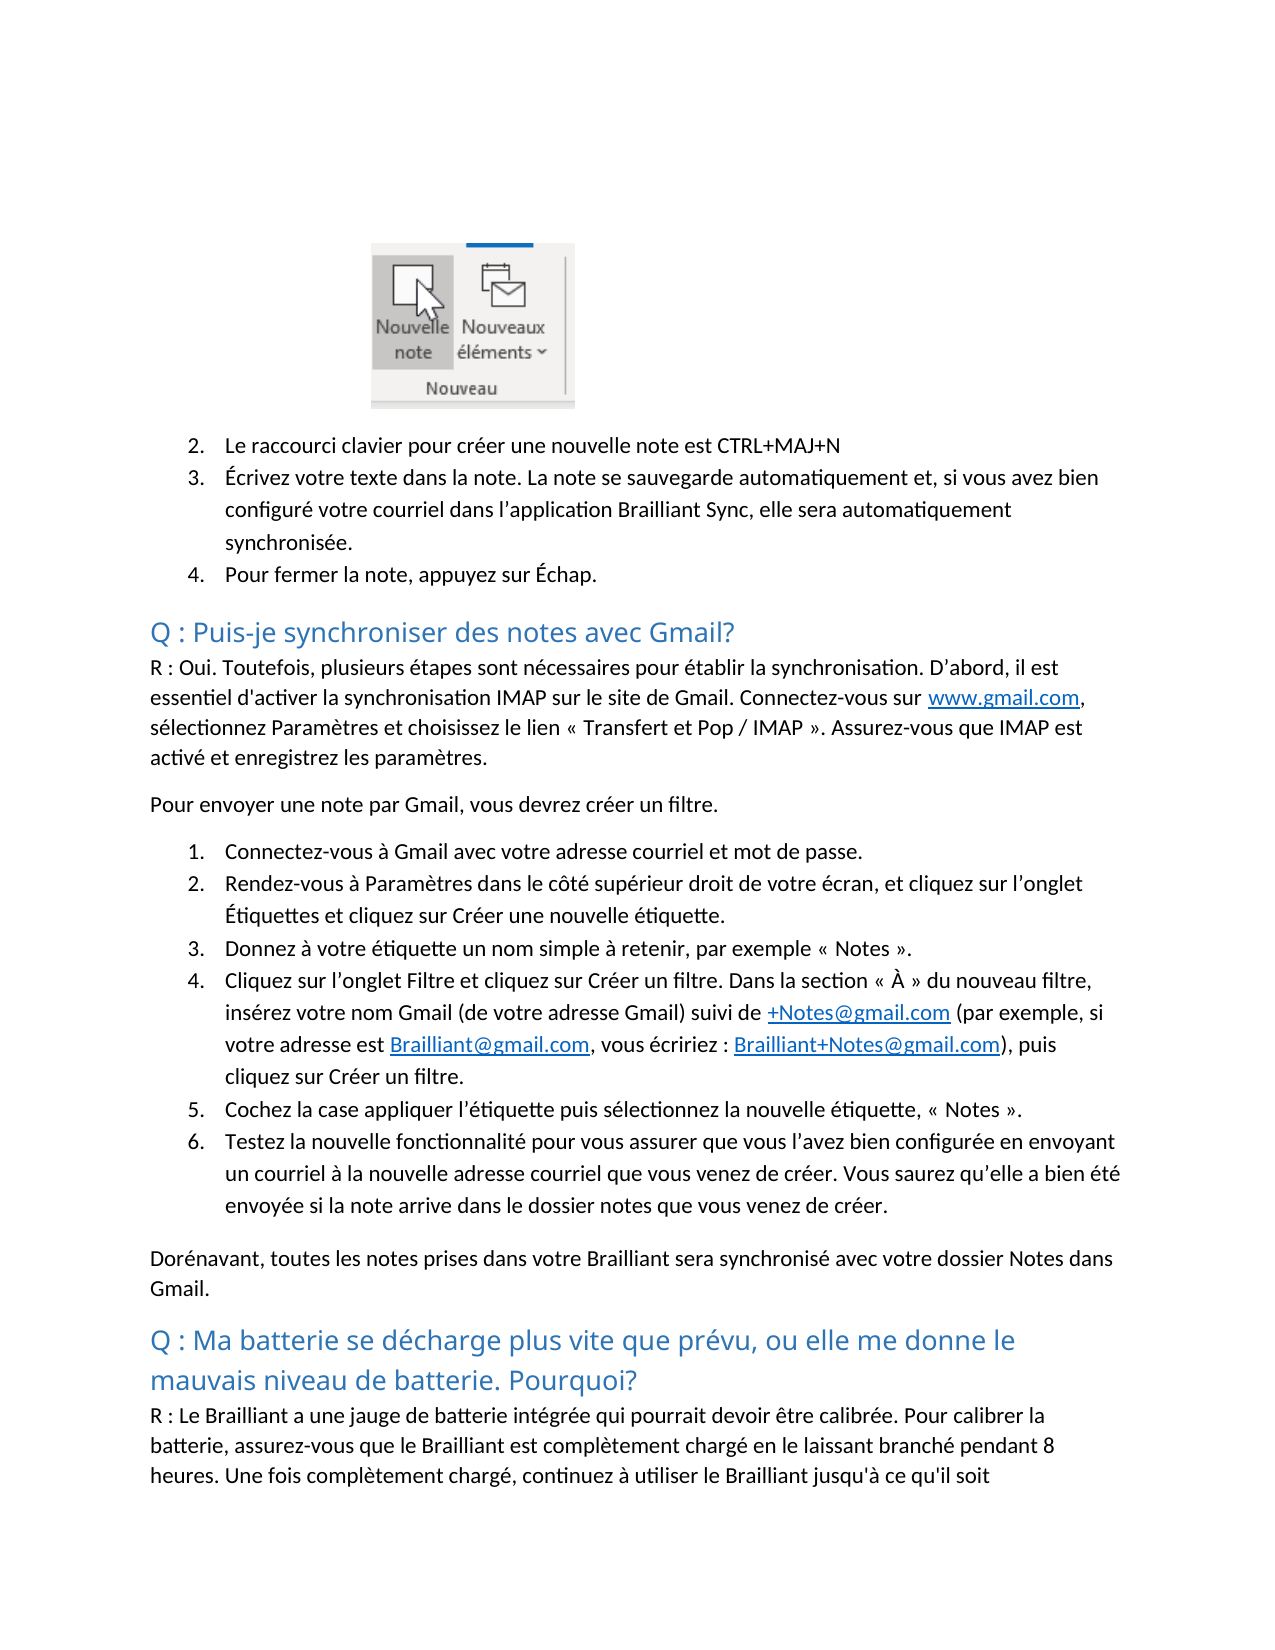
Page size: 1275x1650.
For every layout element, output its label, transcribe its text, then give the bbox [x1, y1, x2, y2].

list Écrivez votre texte dans la note. La note se sauvegarde automatiquement et, si vous avez bien configuré votre courriel dans l’application Brailliant Sync, elle sera automatiquement synchronisée. [187, 463, 1125, 556]
subtitle Q : Puis-je synchroniser des notes avec Gmail? [150, 613, 1125, 650]
subtitle Q : Ma batterie se décharge plus vite que prévu, ou elle me donne le mauvais niveau de batterie. Pourquoi? [150, 1321, 1125, 1398]
list Cliquez sur l’onglet Filtre et cliquez sur Créer un filtre. Dans la section « À » du nouveau filtre, insérez votre nom Gmail (de votre adresse Gmail) suivi de +Notes@gmail.com (par exemple, si votre adresse est Brailliant@gmail.com, vous écririez : Brailliant+Notes@gmail.com), puis cliquez sur Créer un filtre. [187, 966, 1125, 1091]
list Pour fermer la note, appuyez sur Échap. [187, 560, 1125, 588]
list Rendez-vous à Paramètres dans le côté supérieur droit de votre écran, et cliquez sur l’onglet Étiquettes et cliquez sur Créer une nouvelle étiquette. [187, 869, 1125, 929]
text R : Oui. Toutefois, plusieurs étapes sont nécessaires pour établir la synchronisation. D’abord, il est essentiel d'activer la synchronisation IMAP sur le site de Gmail. Connectez-vous sur www.gmail.com, sélectionnez Paramètres et choisissez le lien « Transfert et Pop / IMAP ». Assurez-vous que IMAP est activé et enregistrez les paramètres. [150, 653, 1125, 771]
list Testez la nouvelle fonctionnalité pour vous assurer que vous l’avez bien configurée en envoyant un courriel à la nouvelle adresse courriel que vous venez de créer. Vous saurez qu’elle a bien été envoyée si la note arrive dans le dossier notes que vous venez de créer. [187, 1127, 1125, 1219]
text Dorénavant, toutes les notes prises dans votre Brailliant sera synchronisé avec votre dossier Notes dans Gmail. [150, 1244, 1125, 1302]
list Connectez-vous à Gmail avec votre adresse courriel et mot de passe. [187, 837, 1125, 865]
list Cochez la case appliquer l’étiquette puis sélectionnez la nouvelle étiquette, « Notes ». [187, 1095, 1125, 1123]
list Donnez à votre étiquette un nom simple à retenir, par exemple « Notes ». [187, 934, 1125, 962]
text Pour envoyer une note par Gmail, vous devrez créer un filtre. [150, 790, 1125, 818]
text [150, 1401, 1125, 1489]
list Le raccourci clavier pour créer une nouvelle note est CTRL+MAJ+N [187, 431, 1125, 459]
picture [368, 243, 574, 406]
